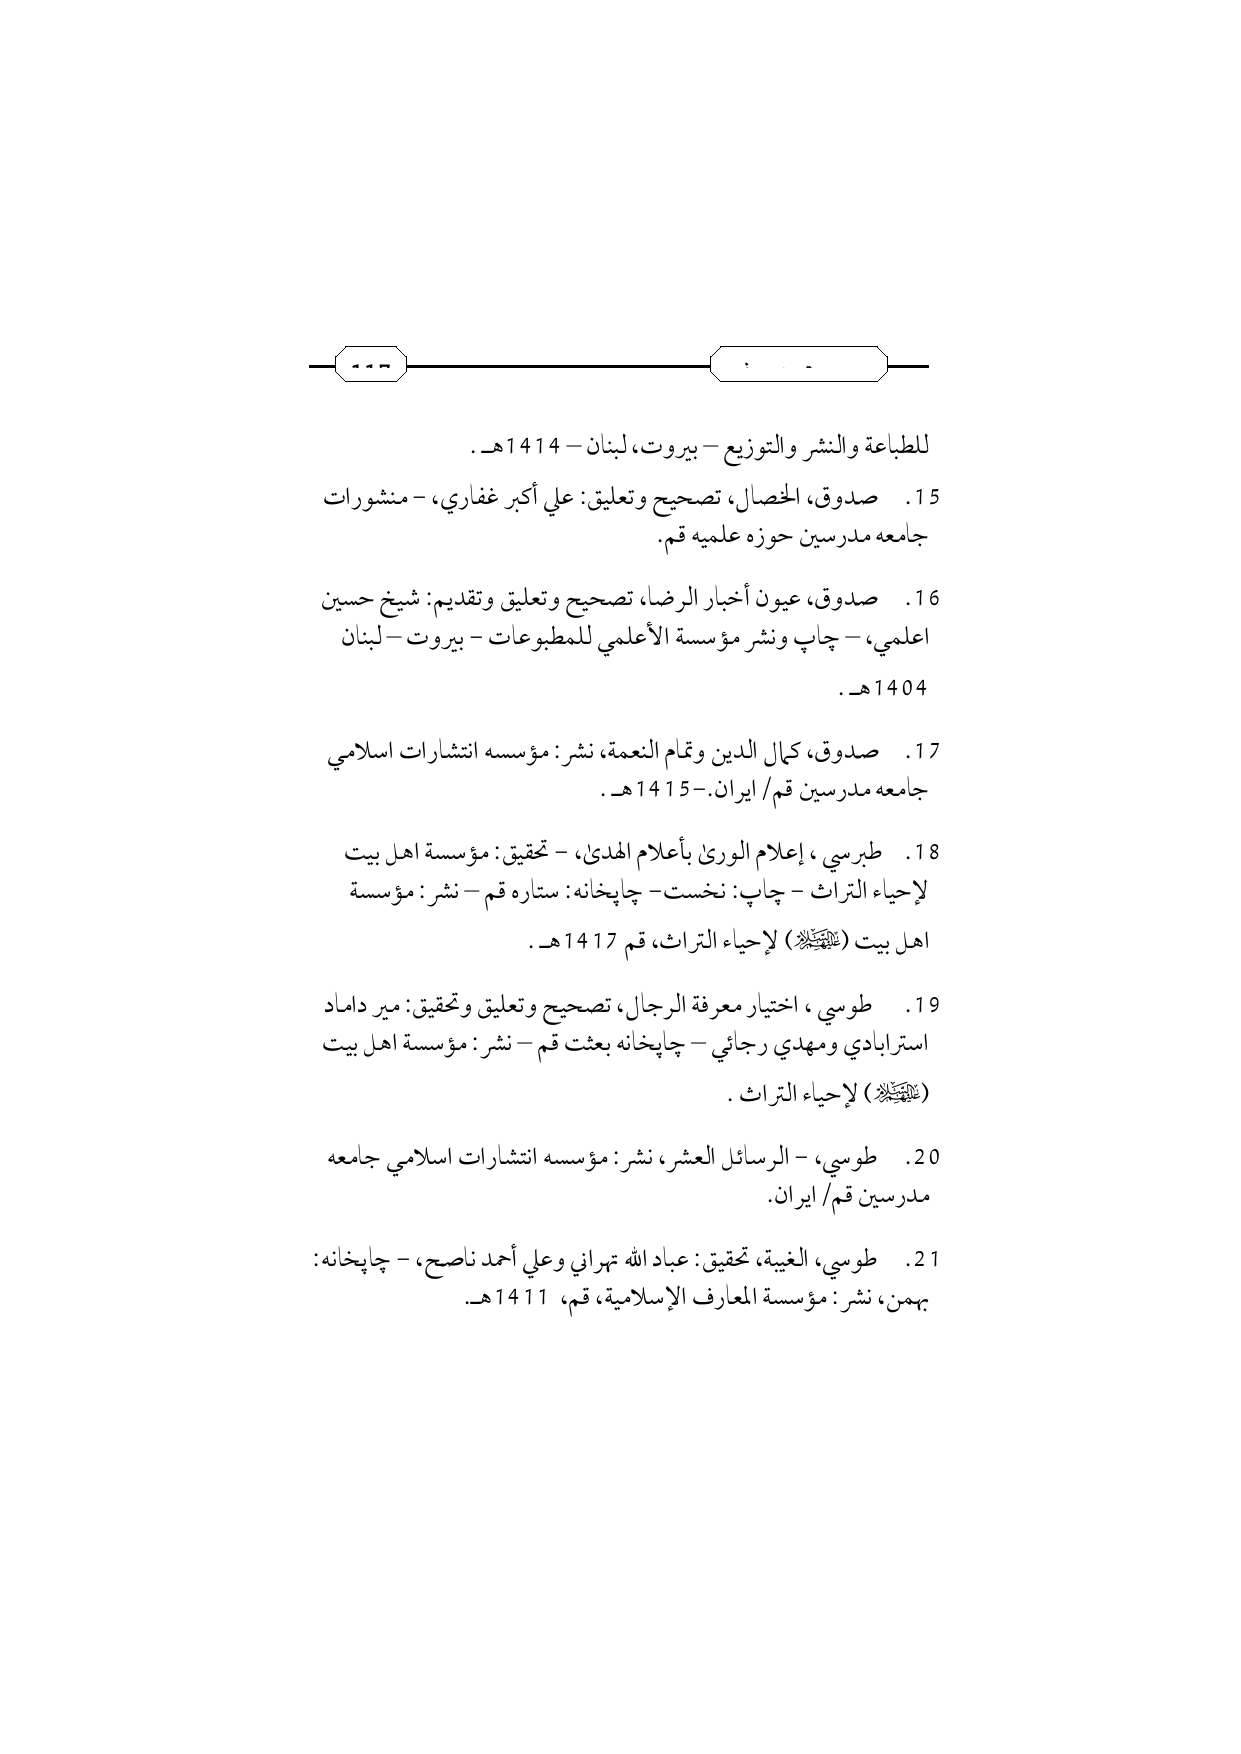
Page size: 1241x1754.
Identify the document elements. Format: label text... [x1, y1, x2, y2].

list صدوق، الخصال، تصحيح وتعليق: علي أكبر غفاري، - منشورات جامعه مدرسين حوزه علميه قم. [311, 463, 929, 565]
list طوسي، - الرسائل العشر، نشر: مؤسسه انتشارات اسلامي جامعه مدرسين قم/ایران. [311, 1124, 929, 1225]
list صدوق، عيون أخبار الرضا، تصحيح وتعليق وتقديم: شيخ حسين اعلمي، – چاپ ونشر مؤسسة الأعلمي للمطبوعات - بيروت – لبنان 1404هـ . [311, 565, 929, 717]
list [311, 413, 929, 463]
list طوسي، الغيبة، تحقيق: عباد الله تهراني وعلي أحمد ناصح، - چاپخانه: بهمن، نشر: مؤسسة المعارف الإسلامية، قم، 1411هـ. [311, 1225, 929, 1327]
list صدوق، كمال الدين وتمام النعمة، نشر: مؤسسه انتشارات اسلامي جامعه مدرسين قم/ایران.-1415هـ . [311, 717, 929, 819]
list طبرسي ، إعلام الورى بأعلام الهدى، - تحقيق: مؤسسة اهل بيت لإحياء التراث - چاپ: نخست- چاپخانه: ستاره قم – نشر: مؤسسة اهل بيت (ﻹ) لإحياء التراث، قم 1417هـ . [311, 819, 929, 971]
list طوسي ، اختيار معرفة الرجال، تصحيح وتعليق وتحقيق: مير داماد استرابادي ومهدي رجائي – چاپخانه بعثت قم – نشر: مؤسسة اهل بيت (ﻹ) لإحياء التراث . [311, 971, 929, 1124]
